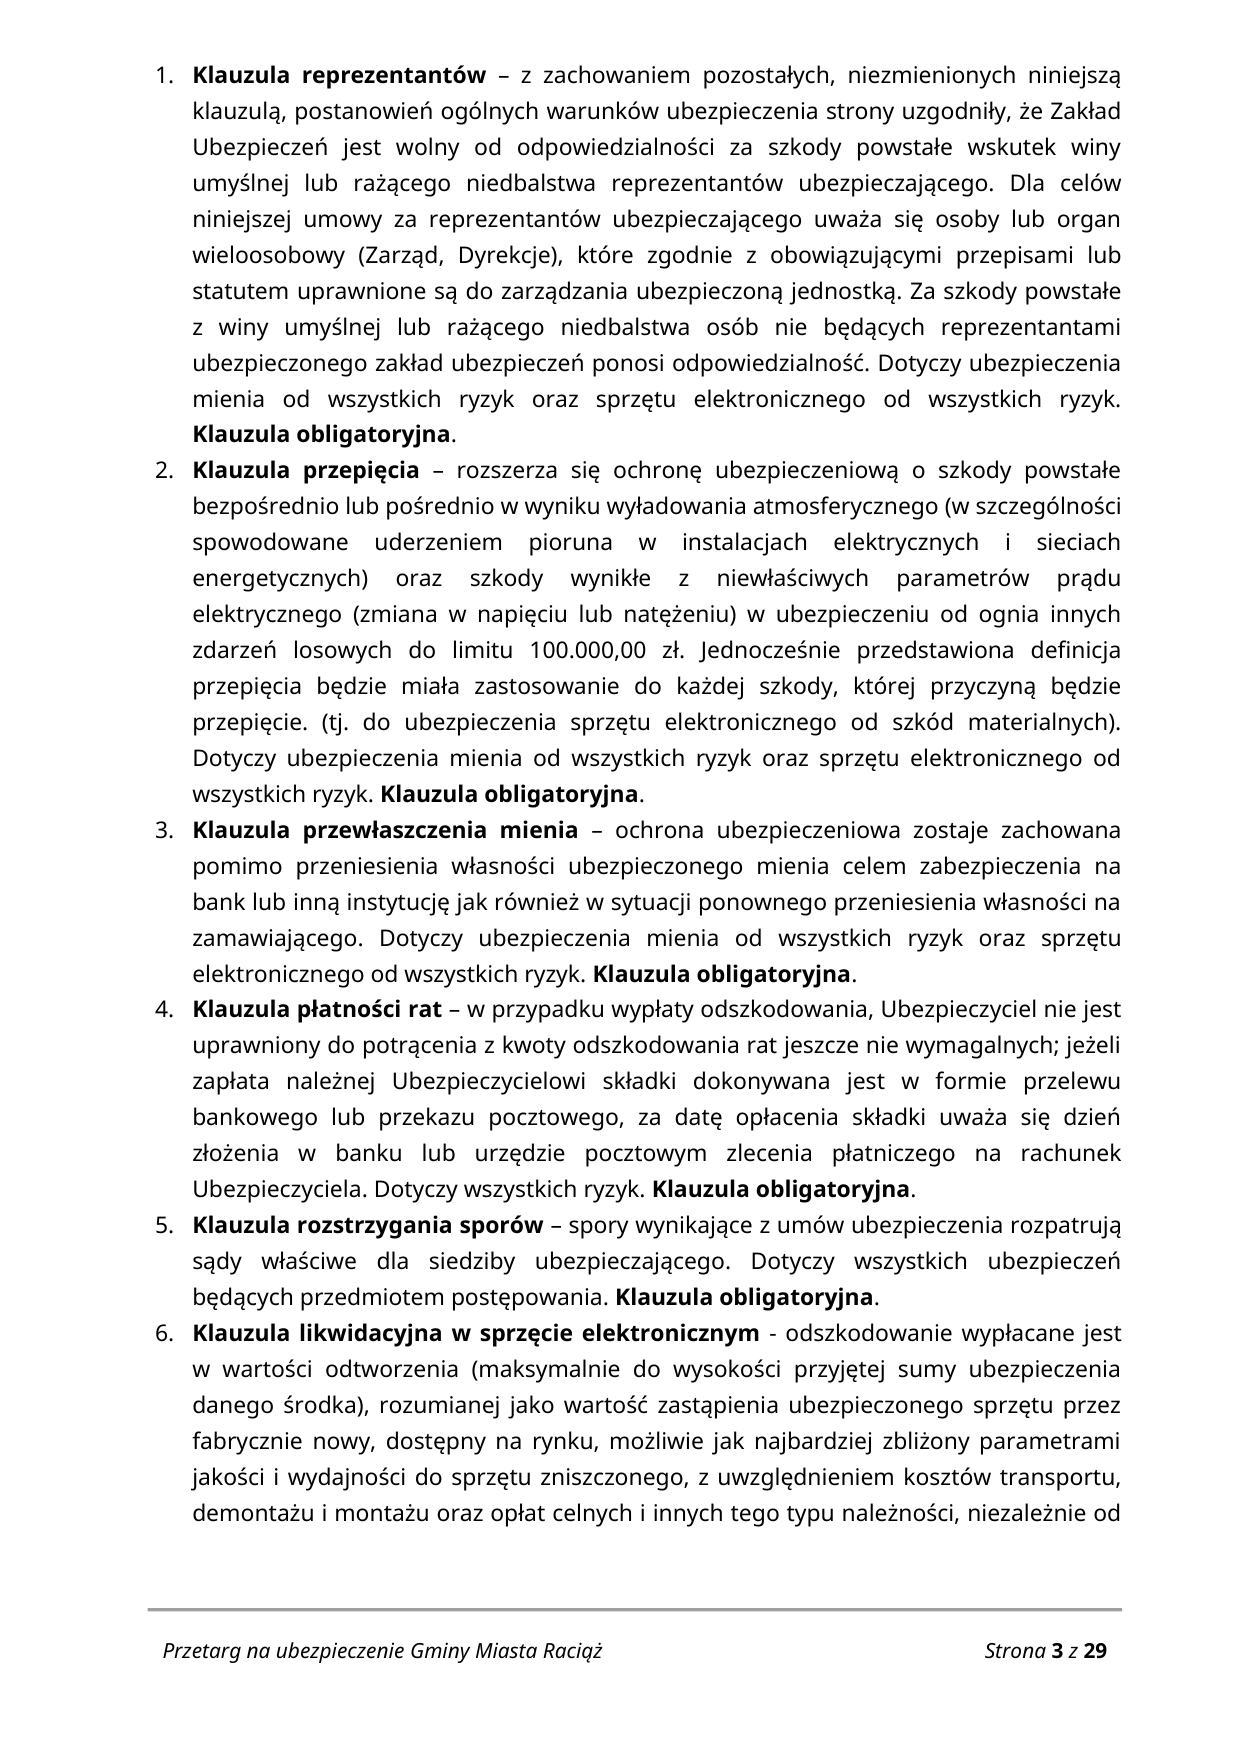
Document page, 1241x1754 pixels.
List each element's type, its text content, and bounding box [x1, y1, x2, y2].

list Klauzula reprezentantów – z zachowaniem pozostałych, niezmienionych niniejszą klauzulą, postanowień ogólnych warunków ubezpieczenia strony uzgodniły, że Zakład Ubezpieczeń jest wolny od odpowiedzialności za szkody powstałe wskutek winy umyślnej lub rażącego niedbalstwa reprezentantów ubezpieczającego. Dla celów niniejszej umowy za reprezentantów ubezpieczającego uważa się osoby lub organ wieloosobowy (Zarząd, Dyrekcje), które zgodnie z obowiązującymi przepisami lub statutem uprawnione są do zarządzania ubezpieczoną jednostką. Za szkody powstałe z winy umyślnej lub rażącego niedbalstwa osób nie będących reprezentantami ubezpieczonego zakład ubezpieczeń ponosi odpowiedzialność. Dotyczy ubezpieczenia mienia od wszystkich ryzyk oraz sprzętu elektronicznego od wszystkich ryzyk. Klauzula obligatoryjna. [155, 59, 1122, 450]
list Klauzula przepięcia – rozszerza się ochronę ubezpieczeniową o szkody powstałe bezpośrednio lub pośrednio w wyniku wyładowania atmosferycznego (w szczególności spowodowane uderzeniem pioruna w instalacjach elektrycznych i sieciach energetycznych) oraz szkody wynikłe z niewłaściwych parametrów prądu elektrycznego (zmiana w napięciu lub natężeniu) w ubezpieczeniu od ognia innych zdarzeń losowych do limitu 100.000,00 zł. Jednocześnie przedstawiona definicja przepięcia będzie miała zastosowanie do każdej szkody, której przyczyną będzie przepięcie. (tj. do ubezpieczenia sprzętu elektronicznego od szkód materialnych). Dotyczy ubezpieczenia mienia od wszystkich ryzyk oraz sprzętu elektronicznego od wszystkich ryzyk. Klauzula obligatoryjna. [155, 454, 1122, 809]
list Klauzula płatności rat – w przypadku wypłaty odszkodowania, Ubezpieczyciel nie jest uprawniony do potrącenia z kwoty odszkodowania rat jeszcze nie wymagalnych; jeżeli zapłata należnej Ubezpieczycielowi składki dokonywana jest w formie przelewu bankowego lub przekazu pocztowego, za datę opłacenia składki uważa się dzień złożenia w banku lub urzędzie pocztowym zlecenia płatniczego na rachunek Ubezpieczyciela. Dotyczy wszystkich ryzyk. Klauzula obligatoryjna. [155, 993, 1122, 1204]
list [155, 1317, 1122, 1528]
list Klauzula rozstrzygania sporów – spory wynikające z umów ubezpieczenia rozpatrują sądy właściwe dla siedziby ubezpieczającego. Dotyczy wszystkich ubezpieczeń będących przedmiotem postępowania. Klauzula obligatoryjna. [155, 1209, 1122, 1312]
list Klauzula przewłaszczenia mienia – ochrona ubezpieczeniowa zostaje zachowana pomimo przeniesienia własności ubezpieczonego mienia celem zabezpieczenia na bank lub inną instytucję jak również w sytuacji ponownego przeniesienia własności na zamawiającego. Dotyczy ubezpieczenia mienia od wszystkich ryzyk oraz sprzętu elektronicznego od wszystkich ryzyk. Klauzula obligatoryjna. [155, 814, 1122, 989]
